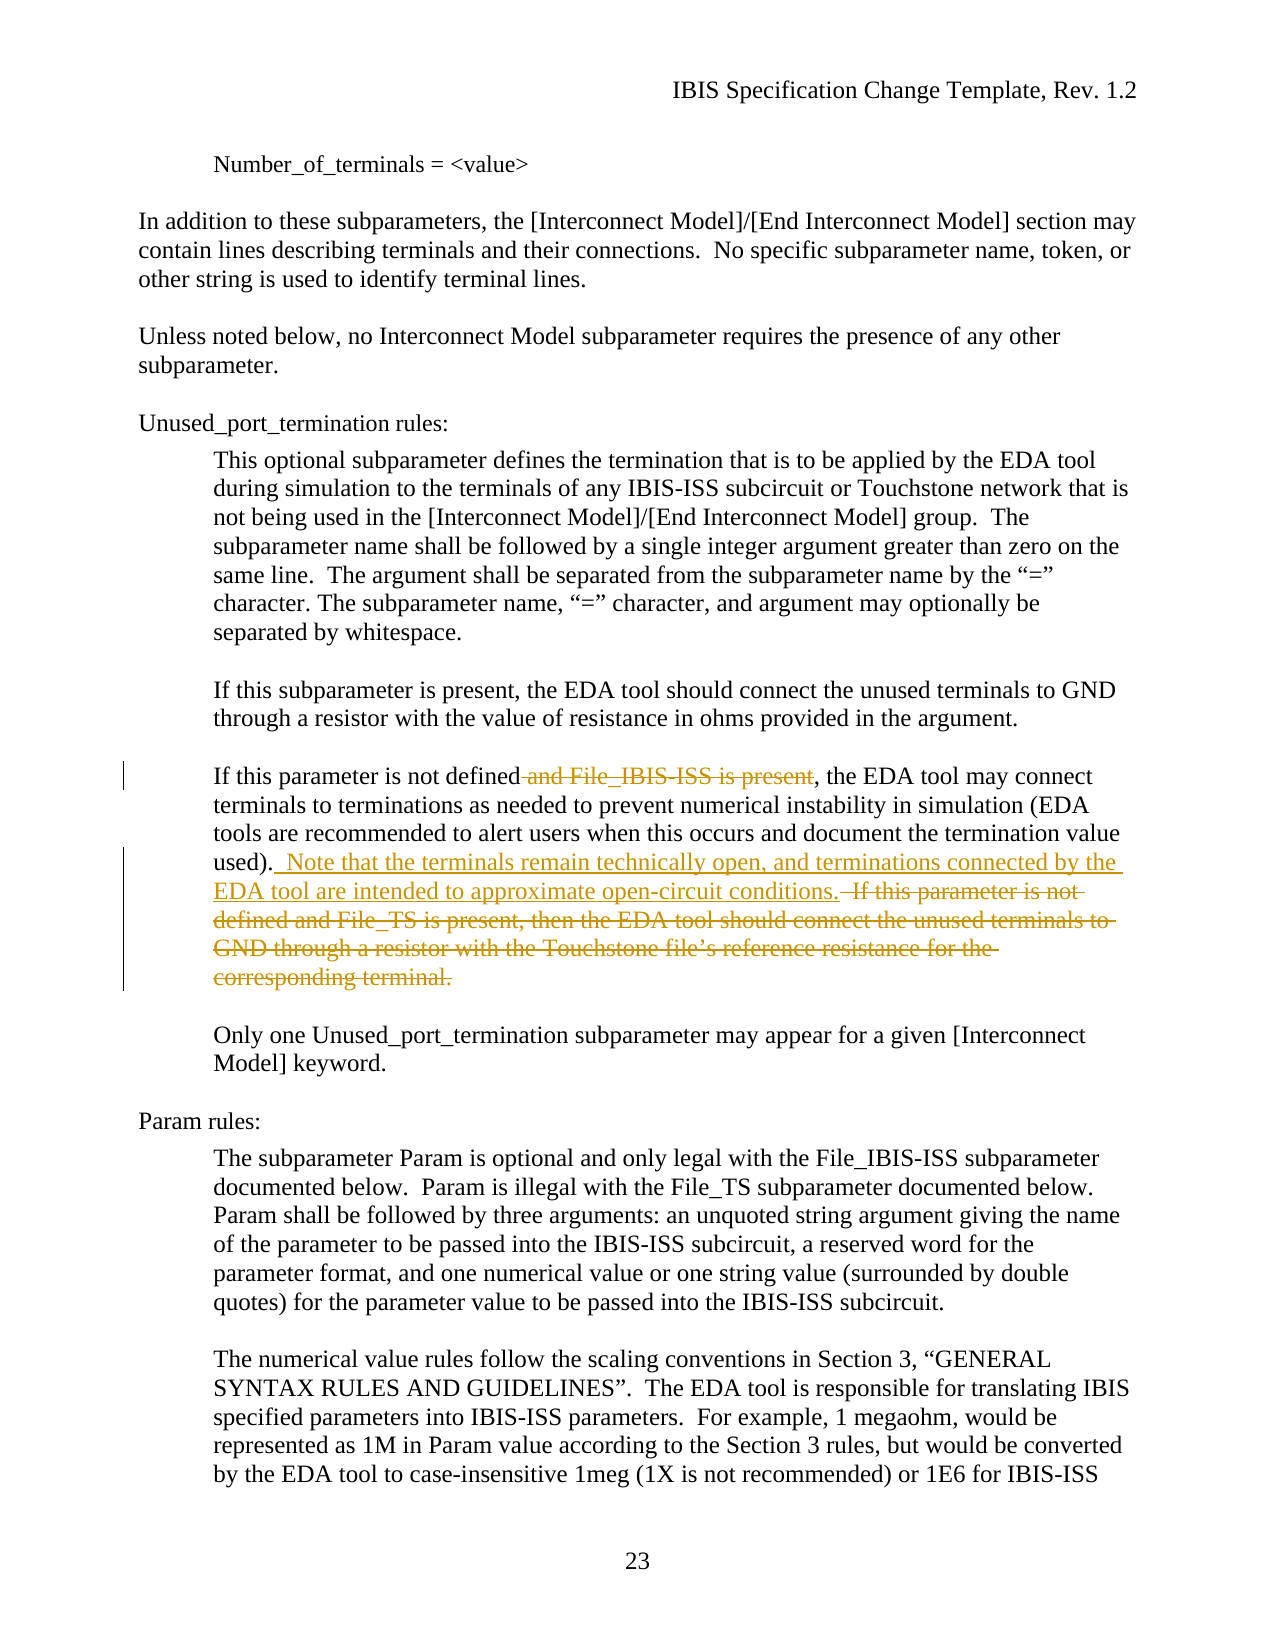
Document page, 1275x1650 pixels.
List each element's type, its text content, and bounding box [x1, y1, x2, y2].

text Number_of_terminals = <value> [213, 150, 1137, 178]
text The subparameter Param is optional and only legal with the File_IBIS-ISS subparameter documented below. Param is illegal with the File_TS subparameter documented below. Param shall be followed by three arguments: an unquoted string argument giving the name of the parameter to be passed into the IBIS-ISS subcircuit, a reserved word for the parameter format, and one numerical value or one string value (surrounded by double quotes) for the parameter value to be passed into the IBIS-ISS subcircuit. [213, 1143, 1137, 1316]
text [213, 1344, 1137, 1488]
text Param rules: [138, 1106, 1137, 1135]
text If this subparameter is present, the EDA tool should connect the unused terminals to GND through a resistor with the value of resistance in ohms provided in the argument. [213, 675, 1137, 732]
text Unused_port_termination rules: [138, 408, 1137, 436]
text Only one Unused_port_termination subparameter may appear for a given [Interconnect Model] keyword. [213, 1020, 1137, 1077]
text In addition to these subparameters, the [Interconnect Model]/[End Interconnect Model] section may contain lines describing terminals and their connections. No specific subparameter name, token, or other string is used to identify terminal lines. [138, 206, 1137, 293]
text This optional subparameter defines the termination that is to be applied by the EDA tool during simulation to the terminals of any IBIS-ISS subcircuit or Touchstone network that is not being used in the [Interconnect Model]/[End Interconnect Model] group. The subparameter name shall be followed by a single integer argument greater than zero on the same line. The argument shall be separated from the subparameter name by the “=” character. The subparameter name, “=” character, and argument may optionally be separated by whitespace. [213, 445, 1137, 646]
text Unless noted below, no Interconnect Model subparameter requires the presence of any other subparameter. [138, 321, 1137, 379]
text If this parameter is not defined, the EDA tool may connect terminals to terminations as needed to prevent numerical instability in simulation (EDA tools are recommended to alert users when this occurs and document the termination value used). [213, 761, 1137, 991]
